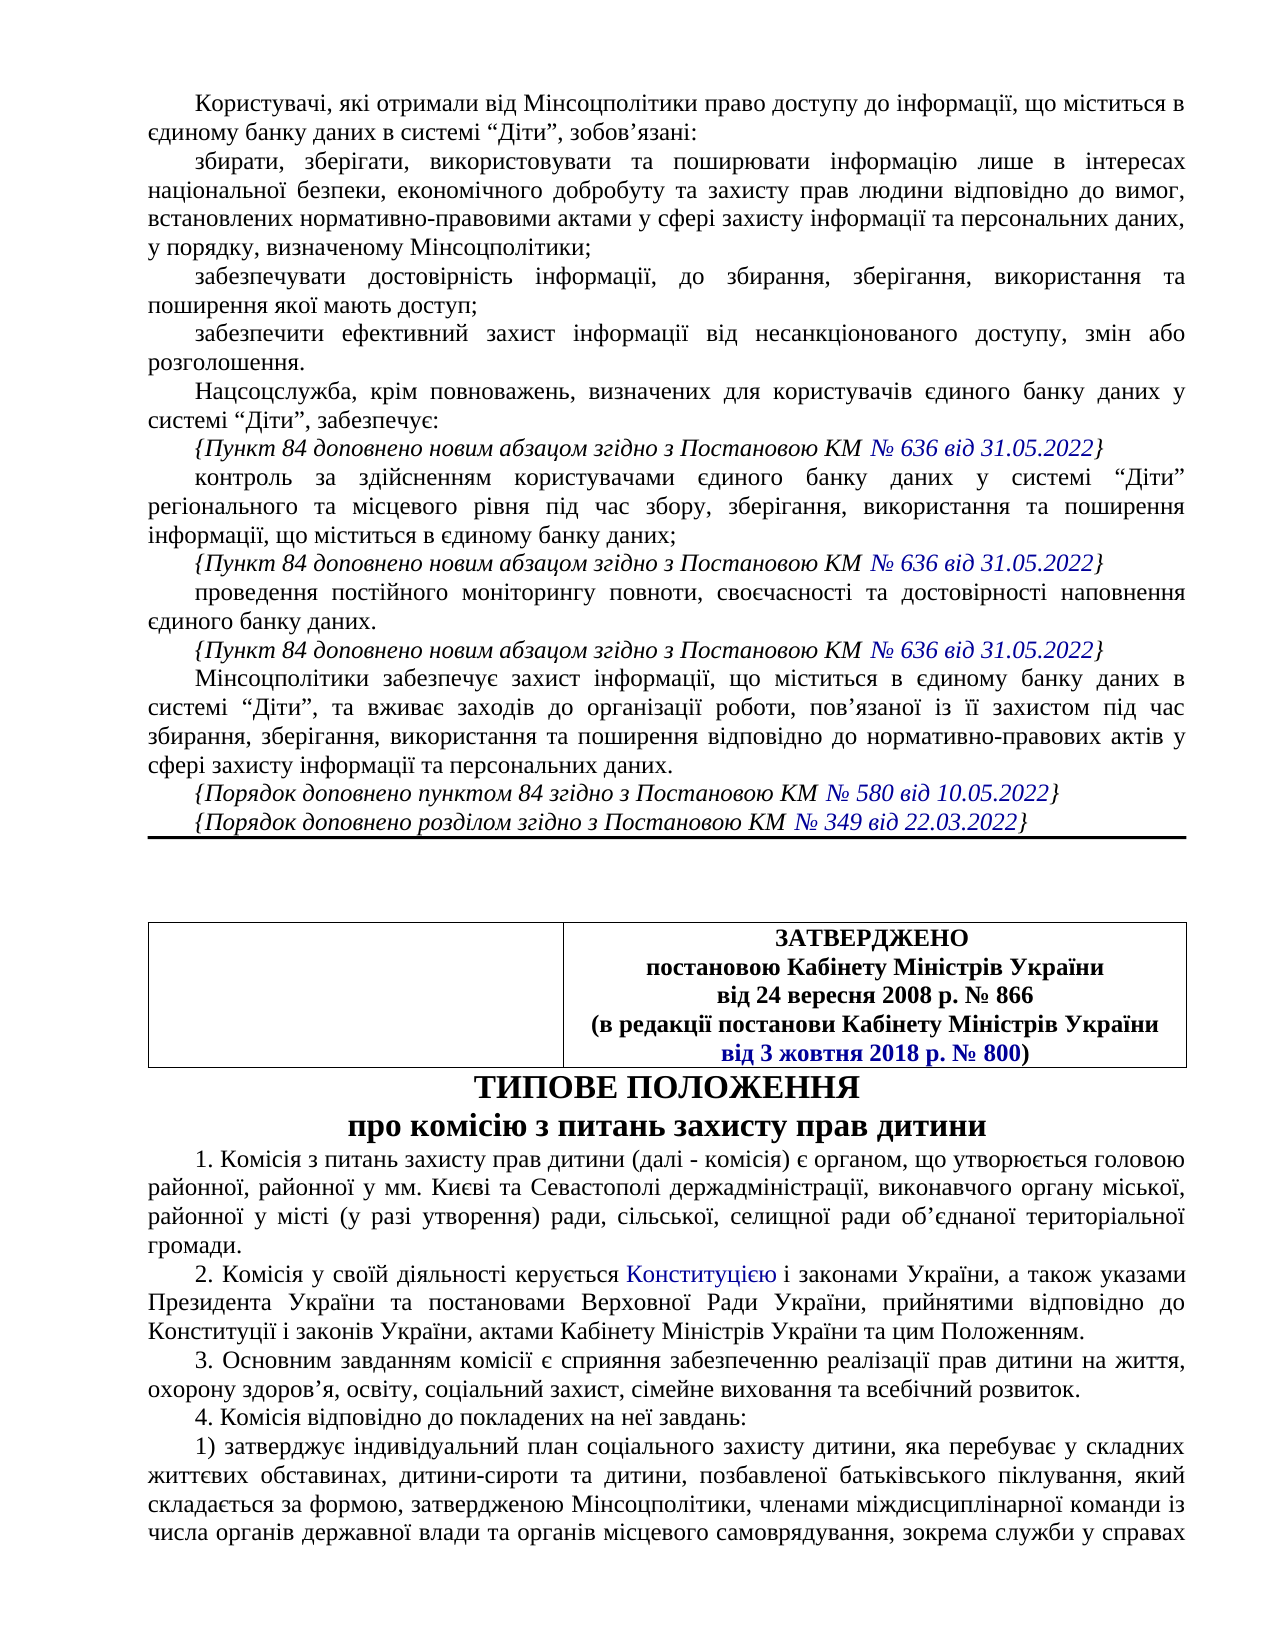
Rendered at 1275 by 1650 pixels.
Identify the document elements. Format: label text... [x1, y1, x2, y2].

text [148, 1431, 1186, 1546]
text Нацсоцслужба, крім повноважень, визначених для користувачів єдиного банку даних у системі “Діти”, забезпечує: [148, 376, 1186, 433]
text забезпечити ефективний захист інформації від несанкціонованого доступу, змін або розголошення. [148, 318, 1186, 376]
text {Порядок доповнено пунктом 84 згідно з Постановою КМ № 580 від 10.05.2022} [148, 778, 1186, 807]
text {Пункт 84 доповнено новим абзацом згідно з Постановою КМ № 636 від 31.05.2022} [148, 635, 1186, 663]
text {Порядок доповнено розділом згідно з Постановою КМ № 349 від 22.03.2022} [148, 807, 1186, 836]
text забезпечувати достовірність інформації, до збирання, зберігання, використання та поширення якої мають доступ; [148, 261, 1186, 318]
table_header ЗАТВЕРДЖЕНО постановою Кабінету Міністрів України від 24 вересня 2008 р. № 866 (в редакції постанови Кабінету Міністрів України від 3 жовтня 2018 р. № 800) [564, 923, 1186, 1067]
text 2. Комісія у своїй діяльності керується Конституцією і законами України, а також указами Президента України та постановами Верховної Ради України, прийнятими відповідно до Конституції і законів України, актами Кабінету Міністрів України та цим Положенням. [148, 1259, 1186, 1345]
text Мінсоцполітики забезпечує захист інформації, що міститься в єдиному банку даних в системі “Діти”, та вживає заходів до організації роботи, пов’язаної із її захистом під час збирання, зберігання, використання та поширення відповідно до нормативно-правових актів у сфері захисту інформації та персональних даних. [148, 663, 1186, 778]
text проведення постійного моніторингу повноти, своєчасності та достовірності наповнення єдиного банку даних. [148, 577, 1186, 635]
text 3. Основним завданням комісії є сприяння забезпеченню реалізації прав дитини на життя, охорону здоров’я, освіту, соціальний захист, сімейне виховання та всебічний розвиток. [148, 1345, 1186, 1402]
text Користувачі, які отримали від Мінсоцполітики право доступу до інформації, що міститься в єдиному банку даних в системі “Діти”, зобов’язані: [148, 88, 1186, 146]
text ТИПОВЕ ПОЛОЖЕННЯ про комісію з питань захисту прав дитини [194, 1068, 1139, 1144]
text контроль за здійсненням користувачами єдиного банку даних у системі “Діти” регіонального та місцевого рівня під час збору, зберігання, використання та поширення інформації, що міститься в єдиному банку даних; [148, 462, 1186, 548]
text 4. Комісія відповідно до покладених на неї завдань: [148, 1402, 1186, 1431]
table_header [149, 923, 563, 1067]
text {Пункт 84 доповнено новим абзацом згідно з Постановою КМ № 636 від 31.05.2022} [148, 548, 1186, 577]
text {Пункт 84 доповнено новим абзацом згідно з Постановою КМ № 636 від 31.05.2022} [148, 433, 1186, 462]
text 1. Комісія з питань захисту прав дитини (далі - комісія) є органом, що утворюється головою районної, районної у мм. Києві та Севастополі держадміністрації, виконавчого органу міської, районної у місті (у разі утворення) ради, сільської, селищної ради об’єднаної територіальної громади. [148, 1144, 1186, 1259]
text збирати, зберігати, використовувати та поширювати інформацію лише в інтересах національної безпеки, економічного добробуту та захисту прав людини відповідно до вимог, встановлених нормативно-правовими актами у сфері захисту інформації та персональних даних, у порядку, визначеному Мінсоцполітики; [148, 146, 1186, 261]
